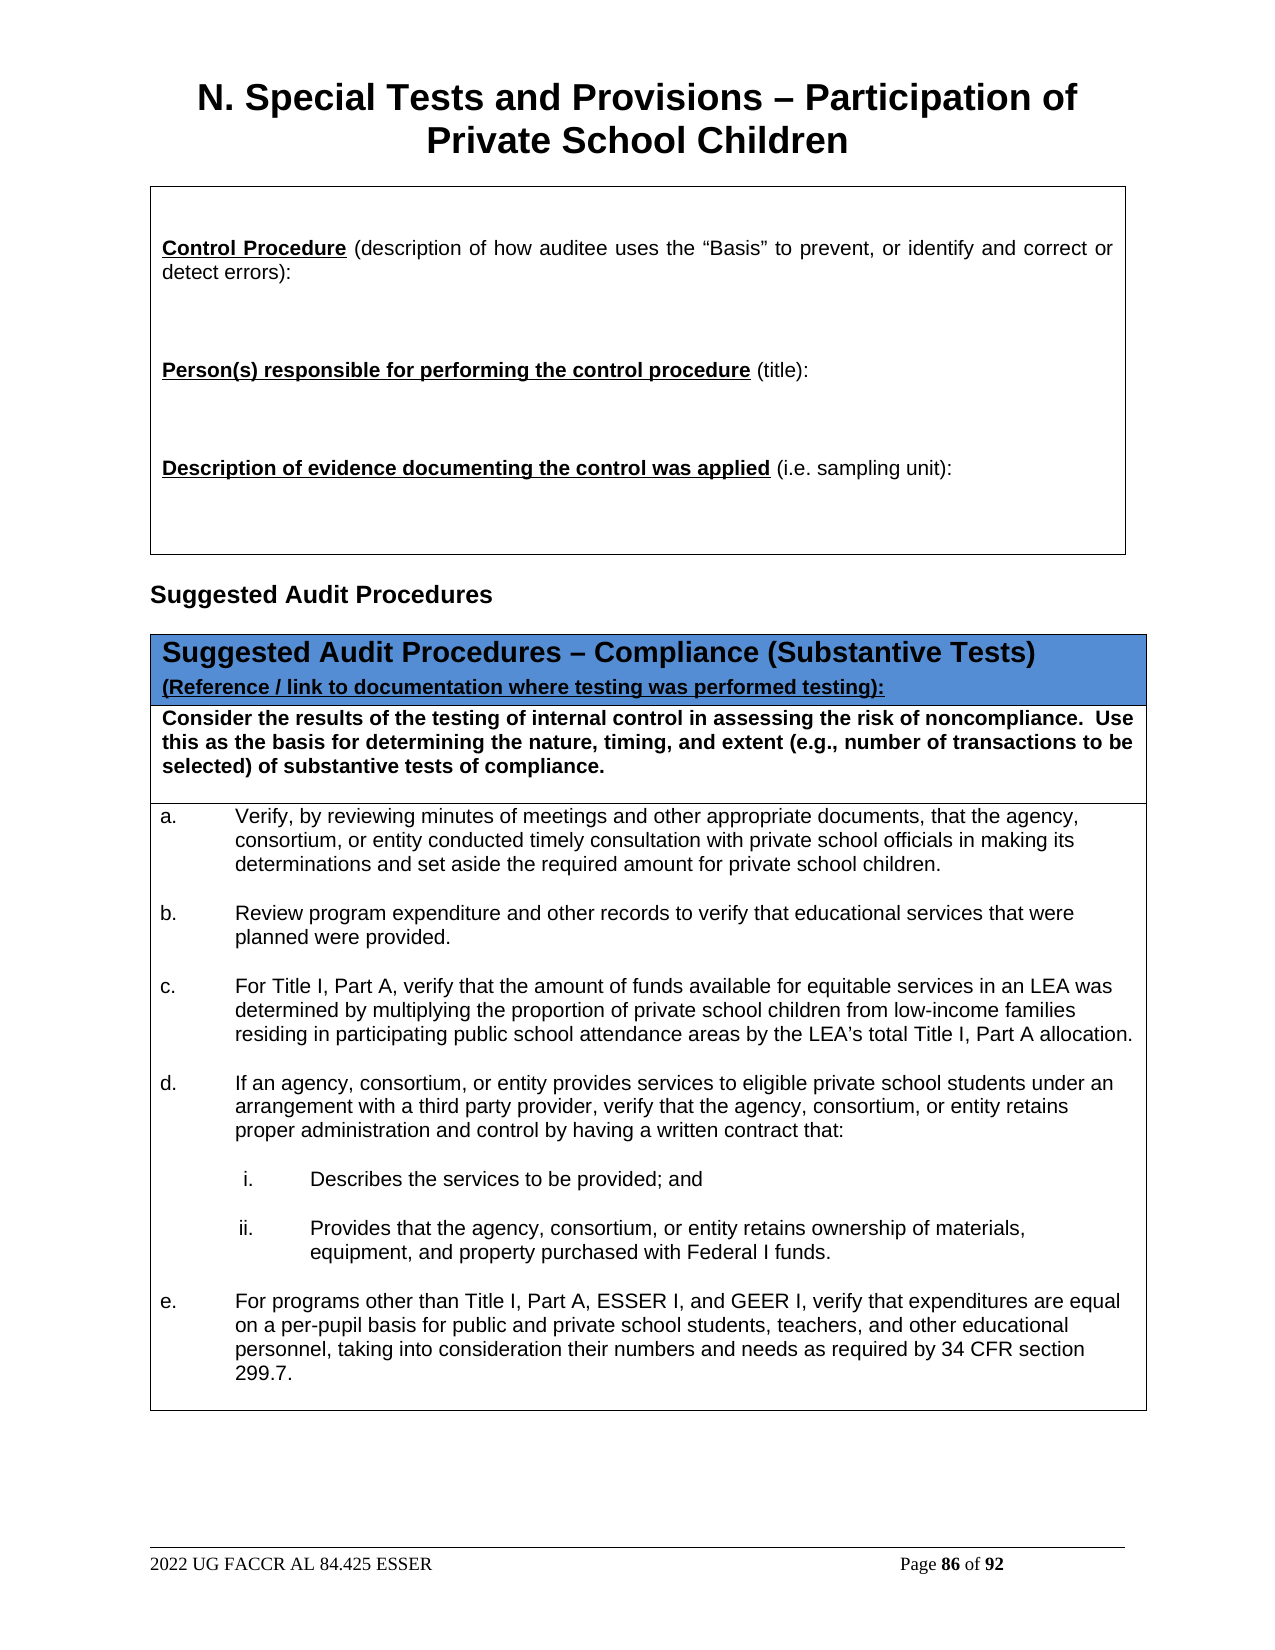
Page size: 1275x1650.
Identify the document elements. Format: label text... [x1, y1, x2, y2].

table_header Suggested Audit Procedures – Compliance (Substantive Tests) (Reference / link to documentation where testing was performed testing): [151, 635, 1146, 705]
subtitle Suggested Audit Procedures [150, 584, 1125, 609]
table_cell Consider the results of the testing of internal control in assessing the risk of noncompliance. Use this as the basis for determining the nature, timing, and extent (e.g., number of transactions to be selected) of substantive tests of compliance. [151, 706, 1146, 803]
table_cell Verify, by reviewing minutes of meetings and other appropriate documents, that the agency, consortium, or entity conducted timely consultation with private school officials in making its determinations and set aside the required amount for private school children. Review program expenditure and other records to verify that educational services that were planned were provided. For Title I, Part A, verify that the amount of funds available for equitable services in an LEA was determined by multiplying the proportion of private school children from low-income families residing in participating public school attendance areas by the LEA’s total Title I, Part A allocation. If an agency, consortium, or entity provides services to eligible private school students under an arrangement with a third party provider, verify that the agency, consortium, or entity retains proper administration and control by having a written contract that: Describes the services to be provided; and Provides that the agency, consortium, or entity retains ownership of materials, equipment, and property purchased with Federal I funds. For programs other than Title I, Part A, ESSER I, and GEER I, verify that expenditures are equal on a per-pupil basis for public and private school students, teachers, and other educational personnel, taking into consideration their numbers and needs as required by 34 CFR section 299.7. [151, 804, 1146, 1410]
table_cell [151, 187, 1125, 554]
